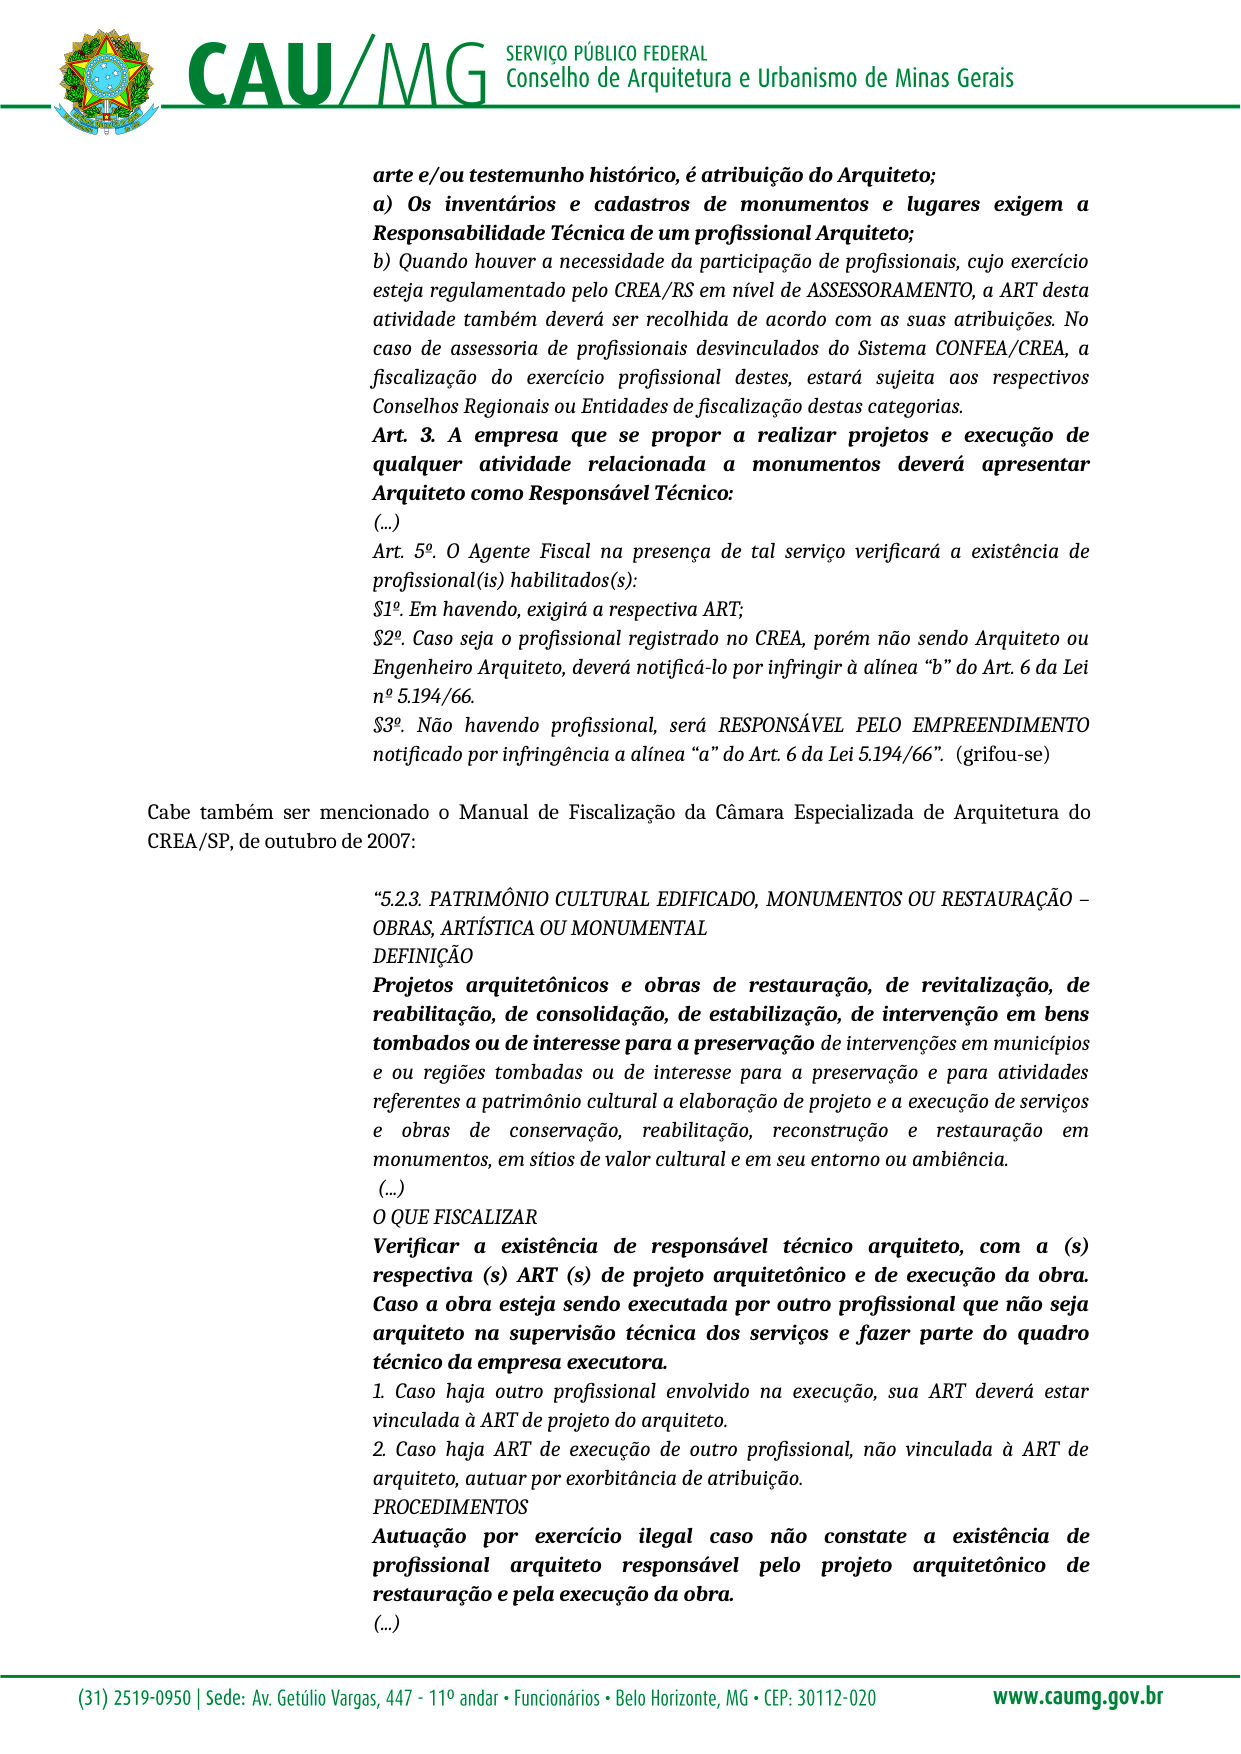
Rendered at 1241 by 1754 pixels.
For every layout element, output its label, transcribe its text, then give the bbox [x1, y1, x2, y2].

text Projetos arquitetônicos e obras de restauração, de revitalização, de reabilitação, de consolidação, de estabilização, de intervenção em bens tombados ou de interesse para a preservação de intervenções em municípios e ou regiões tombadas ou de interesse para a preservação e para atividades referentes a patrimônio cultural a elaboração de projeto e a execução de serviços e obras de conservação, reabilitação, reconstrução e restauração em monumentos, em sítios de valor cultural e em seu entorno ou ambiência. [373, 973, 1092, 1172]
text (...) [373, 1610, 1092, 1636]
text O QUE FISCALIZAR [373, 1205, 1092, 1230]
text a) Os inventários e cadastros de monumentos e lugares exigem a Responsabilidade Técnica de um profissional Arquiteto; [373, 191, 1092, 246]
text 1. Caso haja outro profissional envolvido na execução, sua ART deverá estar vinculada à ART de projeto do arquiteto. [373, 1379, 1092, 1433]
text Art. 3. A empresa que se propor a realizar projetos e execução de qualquer atividade relacionada a monumentos deverá apresentar Arquiteto como Responsável Técnico: [373, 423, 1092, 506]
text §1º. Em havendo, exigirá a respectiva ART; [373, 597, 1092, 622]
text 2. Caso haja ART de execução de outro profissional, não vinculada à ART de arquiteto, autuar por exorbitância de atribuição. [373, 1437, 1092, 1491]
picture [0, 0, 1241, 148]
text Art. 5º. O Agente Fiscal na presença de tal serviço verificará a existência de profissional(is) habilitados(s): [373, 539, 1092, 593]
text Verificar a existência de responsável técnico arquiteto, com a (s) respectiva (s) ART (s) de projeto arquitetônico e de execução da obra. Caso a obra esteja sendo executada por outro profissional que não seja arquiteto na supervisão técnica dos serviços e fazer parte do quadro técnico da empresa executora. [373, 1234, 1092, 1375]
text “5.2.3. PATRIMÔNIO CULTURAL EDIFICADO, MONUMENTOS OU RESTAURAÇÃO – OBRAS, ARTÍSTICA OU MONUMENTAL [373, 886, 1092, 941]
picture [0, 1662, 1241, 1752]
text §3º. Não havendo profissional, será RESPONSÁVEL PELO EMPREENDIMENTO notificado por infringência a alínea “a” do Art. 6 da Lei 5.194/66”. (grifou-se) [373, 713, 1092, 767]
text b) Quando houver a necessidade da participação de profissionais, cujo exercício esteja regulamentado pelo CREA/RS em nível de ASSESSORAMENTO, a ART desta atividade também deverá ser recolhida de acordo com as suas atribuições. No caso de assessoria de profissionais desvinculados do Sistema CONFEA/CREA, a fiscalização do exercício profissional destes, estará sujeita aos respectivos Conselhos Regionais ou Entidades de fiscalização destas categorias. [373, 249, 1092, 419]
text §2º. Caso seja o profissional registrado no CREA, porém não sendo Arquiteto ou Engenheiro Arquiteto, deverá notificá-lo por infringir à alínea “b” do Art. 6 da Lei nº 5.194/66. [373, 626, 1092, 709]
text PROCEDIMENTOS [373, 1494, 1092, 1520]
text Cabe também ser mencionado o Manual de Fiscalização da Câmara Especializada de Arquitetura do CREA/SP, de outubro de 2007: [148, 799, 1092, 854]
text (...) [373, 510, 1092, 535]
text (...) [373, 1176, 1092, 1201]
text Autuação por exercício ilegal caso não constate a existência de profissional arquiteto responsável pelo projeto arquitetônico de restauração e pela execução da obra. [373, 1523, 1092, 1607]
text DEFINIÇÃO [373, 944, 1092, 969]
